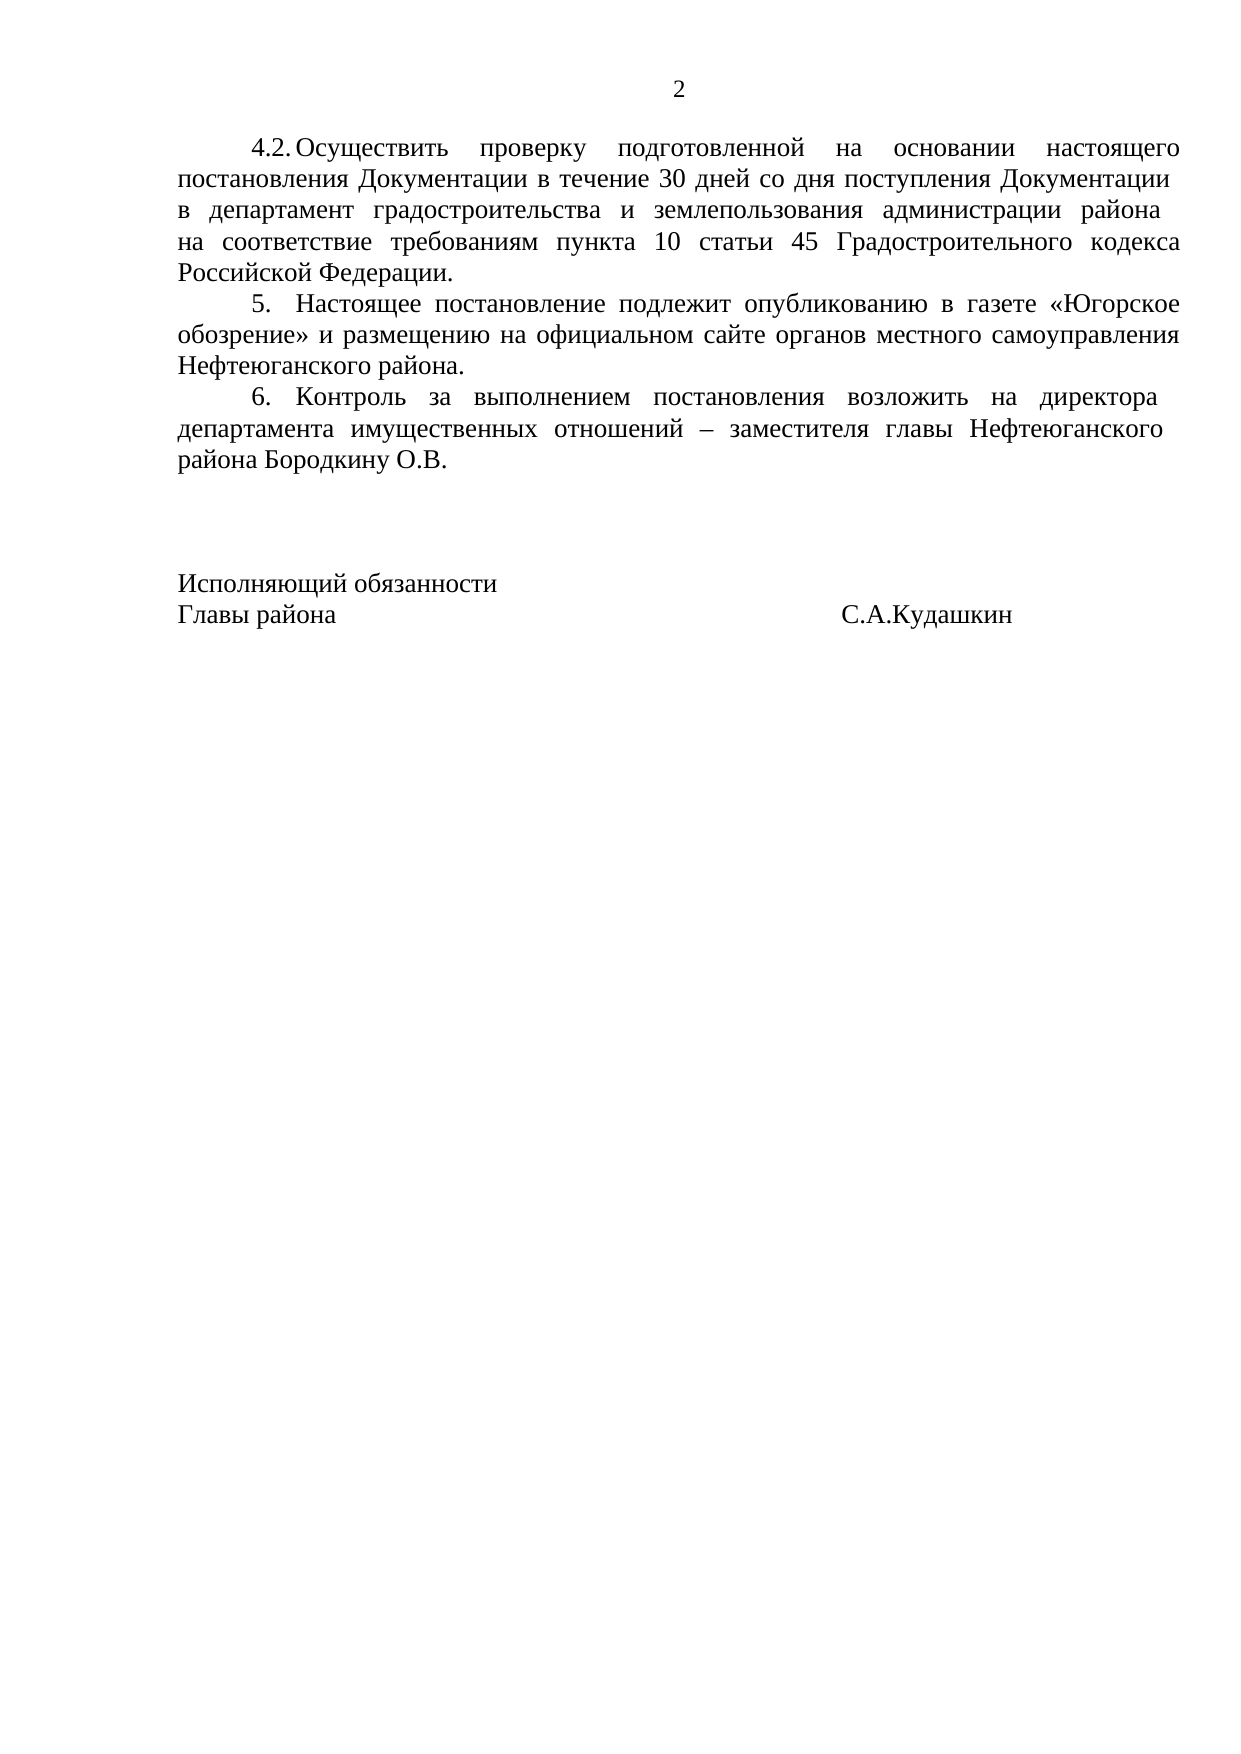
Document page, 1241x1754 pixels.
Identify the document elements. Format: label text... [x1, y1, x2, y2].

text Исполняющий обязанности [177, 567, 1181, 598]
list Осуществить проверку подготовленной на основании настоящего постановления Документации в течение 30 дней со дня поступления Документации в департамент градостроительства и землепользования администрации района на соответствие требованиям пункта 10 статьи 45 Градостроительного кодекса Российской Федерации. [177, 131, 1181, 287]
list Контроль за выполнением постановления возложить на директора департамента имущественных отношений – заместителя главы Нефтеюганского района Бородкину О.В. [177, 381, 1181, 474]
list Настоящее постановление подлежит опубликованию в газете «Югорское обозрение» и размещению на официальном сайте органов местного самоуправления Нефтеюганского района. [177, 287, 1181, 381]
text Главы района С.А.Кудашкин [177, 598, 1181, 630]
